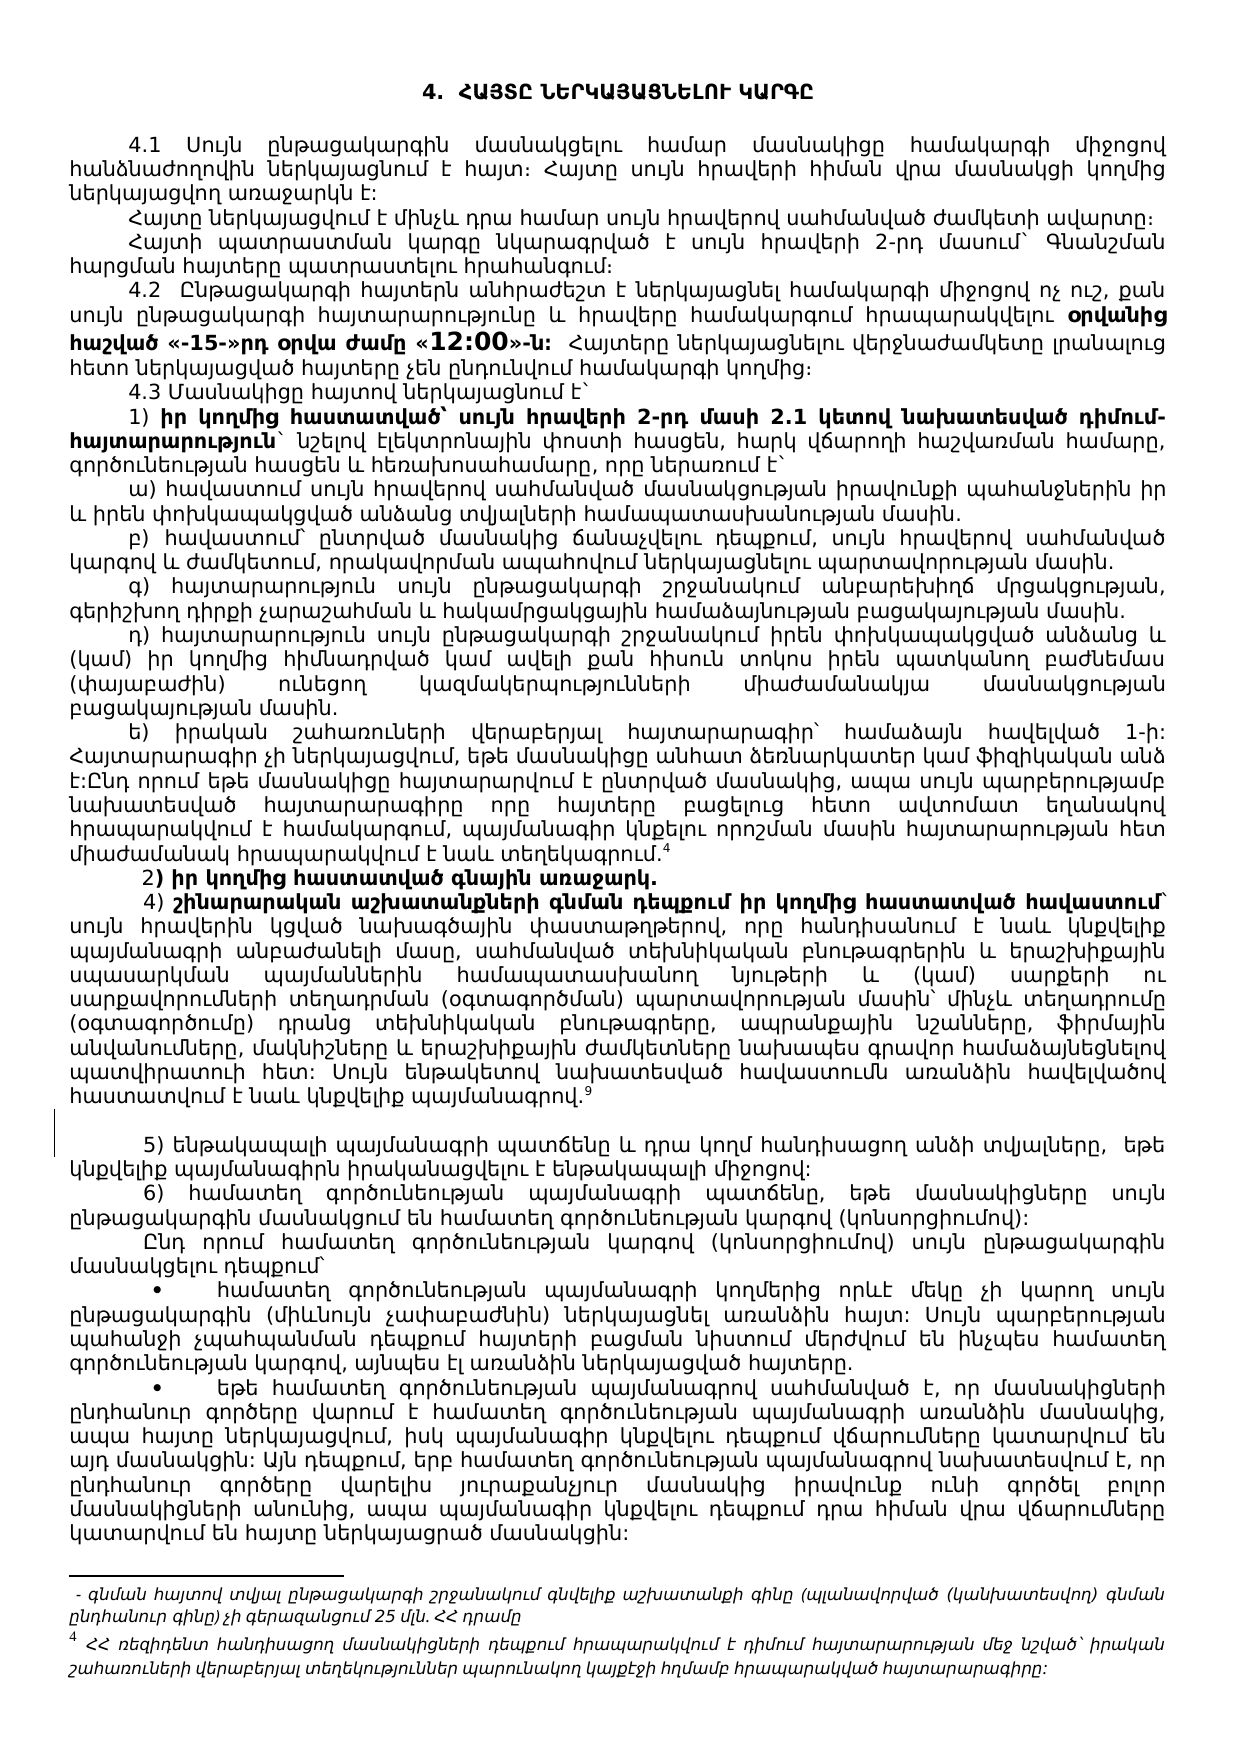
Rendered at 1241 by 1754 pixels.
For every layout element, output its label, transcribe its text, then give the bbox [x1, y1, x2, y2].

text 4.1 Սույն ընթացակարգին մասնակցելու համար մասնակիցը համակարգի միջոցով հանձնաժողովին ներկայացնում է հայտ։ Հայտը սույն հրավերի հիման վրա մասնակցի կողմից ներկայացվող առաջարկն է: [69, 133, 1167, 206]
text գ) հայտարարություն սույն ընթացակարգի շրջանակում անբարեխիղճ մրցակցության, գերիշխող դիրքի չարաշահման և հակամրցակցային համաձայնության բացակայության մասին. [69, 574, 1167, 623]
text 6) համատեղ գործունեության պայմանագրի պատճենը, եթե մասնակիցները սույն ընթացակարգին մասնակցում են համատեղ գործունեության կարգով (կոնսորցիումով): [69, 1181, 1167, 1230]
text 1) իր կողմից հաստատված՝ սույն հրավերի 2-րդ մասի 2.1 կետով նախատեսված դիմում-հայտարարություն` նշելով էլեկտրոնային փոստի հասցեն, հարկ վճարողի հաշվառման համարը, գործունեության հասցեն և հեռախոսահամարը, որը ներառում է` [69, 405, 1167, 477]
text Հայտը ներկայացվում է մինչև դրա համար սույն հրավերով սահմանված ժամկետի ավարտը։ [69, 206, 1167, 230]
text 4) շինարարական աշխատանքների գնման դեպքում իր կողմից հաստատված հավաստում՝ սույն հրավերին կցված նախագծային փաստաթղթերով, որը հանդիսանում է նաև կնքվելիք պայմանագրի անբաժանելի մասը, սահմանված տեխնիկական բնութագրերին և երաշխիքային սպասարկման պայմաններին համապատասխանող նյութերի և (կամ) սարքերի ու սարքավորումների տեղադրման (օգտագործման) պարտավորության մասին՝ մինչև տեղադրումը (օգտագործումը) դրանց տեխնիկական բնութագրերը, ապրանքային նշանները, ֆիրմային անվանումները, մակնիշները և երաշխիքային ժամկետները նախապես գրավոր համաձայնեցնելով պատվիրատուի հետ: Սույն ենթակետով նախատեսված հավաստումն առանձին հավելվածով հաստատվում է նաև կնքվելիք պայմանագրով.9 [69, 890, 1167, 1108]
text ա) հավաստում սույն հրավերով սահմանված մասնակցության իրավունքի պահանջներին իր և իրեն փոխկապակցված անձանց տվյալների համապատասխանության մասին. [69, 477, 1167, 526]
list եթե համատեղ գործունեության պայմանագրով սահմանված է, որ մասնակիցների ընդհանուր գործերը վարում է համատեղ գործունեության պայմանագրի առանձին մասնակից, ապա հայտը ներկայացվում, իսկ պայմանագիր կնքվելու դեպքում վճարումները կատարվում են այդ մասնակցին: Այն դեպքում, երբ համատեղ գործունեության պայմանագրով նախատեսվում է, որ ընդհանուր գործերը վարելիս յուրաքանչյուր մասնակից իրավունք ունի գործել բոլոր մասնակիցների անունից, ապա պայմանագիր կնքվելու դեպքում դրա հիման վրա վճարումները կատարվում են հայտը ներկայացրած մասնակցին: [69, 1376, 1167, 1545]
text Հայտի պատրաստման կարգը նկարագրված է սույն հրավերի 2-րդ մասում` Գնանշման հարցման հայտերը պատրաստելու հրահանգում։ [69, 230, 1167, 278]
text 4. ՀԱՅՏԸ ՆԵՐԿԱՅԱՑՆԵԼՈՒ ԿԱՐԳԸ [69, 80, 1167, 104]
text 2) իր կողմից հաստատված գնային առաջարկ. [69, 866, 1167, 890]
text Ընդ որում համատեղ գործունեության կարգով (կոնսորցիումով) սույն ընթացակարգին մասնակցելու դեպքում՝ [69, 1230, 1167, 1278]
text ե) իրական շահառուների վերաբերյալ հայտարարագիր՝ համաձայն հավելված 1-ի: Հայտարարագիր չի ներկայացվում, եթե մասնակիցը անհատ ձեռնարկատեր կամ ֆիզիկական անձ է:Ընդ որում եթե մասնակիցը հայտարարվում է ընտրված մասնակից, ապա սույն պարբերությամբ նախատեսված հայտարարագիրը որը հայտերը բացելուց հետո ավտոմատ եղանակով հրապարակվում է համակարգում, պայմանագիր կնքելու որոշման մասին հայտարարության հետ միաժամանակ հրապարակվում է նաև տեղեկագրում. [69, 720, 1167, 866]
text 4.3 Մասնակիցը հայտով ներկայացնում է` [69, 380, 1167, 405]
list համատեղ գործունեության պայմանագրի կողմերից որևէ մեկը չի կարող սույն ընթացակարգին (միևնույն չափաբաժնին) ներկայացնել առանձին հայտ: Սույն պարբերության պահանջի չպահպանման դեպքում հայտերի բացման նիստում մերժվում են ինչպես համատեղ գործունեության կարգով, այնպես էլ առանձին ներկայացված հայտերը. [69, 1278, 1167, 1376]
text դ) հայտարարություն սույն ընթացակարգի շրջանակում իրեն փոխկապակցված անձանց և (կամ) իր կողմից հիմնադրված կամ ավելի քան հիսուն տոկոս իրեն պատկանող բաժնեմաս (փայաբաժին) ունեցող կազմակերպությունների միաժամանակյա մասնակցության բացակայության մասին. [69, 623, 1167, 720]
text բ) հավաստում՝ ընտրված մասնակից ճանաչվելու դեպքում, սույն հրավերով սահմանված կարգով և ժամկետում, որակավորման ապահովում ներկայացնելու պարտավորության մասին. [69, 526, 1167, 574]
text 4.2 Ընթացակարգի հայտերն անհրաժեշտ է ներկայացնել համակարգի միջոցով ոչ ուշ, քան սույն ընթացակարգի հայտարարությունը և հրավերը համակարգում հրապարակվելու օրվանից հաշված «-15-»րդ օրվա ժամը «12:00»-ն։ Հայտերը ներկայացնելու վերջնաժամկետը լրանալուց հետո ներկայացված հայտերը չեն ընդունվում համակարգի կողմից։ [69, 278, 1167, 380]
text 5) ենթակապալի պայմանագրի պատճենը և դրա կողմ հանդիսացող անձի տվյալները, եթե կնքվելիք պայմանագիրն իրականացվելու է ենթակապալի միջոցով: [69, 1133, 1167, 1181]
